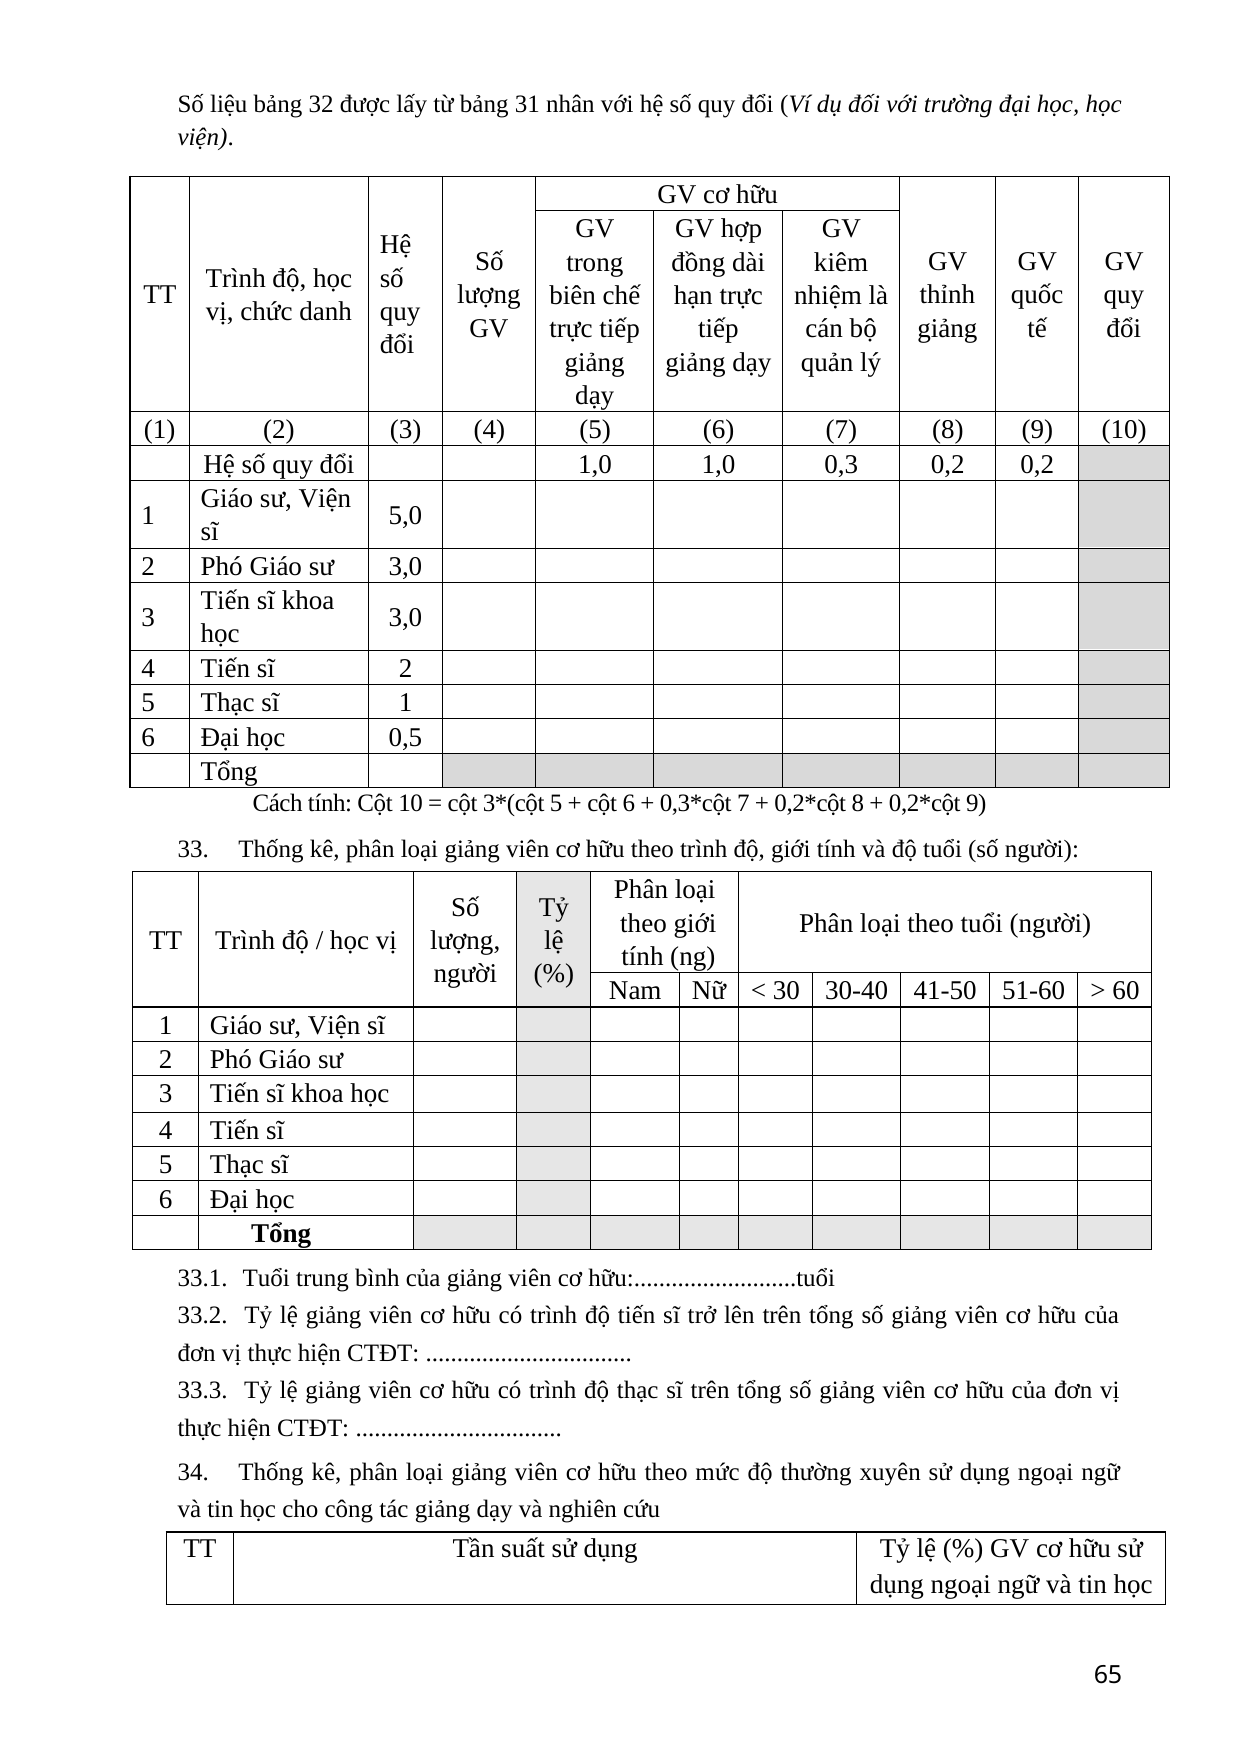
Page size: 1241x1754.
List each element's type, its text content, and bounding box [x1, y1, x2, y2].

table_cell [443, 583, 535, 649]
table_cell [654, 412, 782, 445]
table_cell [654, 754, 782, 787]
list Thống kê, phân loại giảng viên cơ hữu theo mức độ thường xuyên sử dụng ngoại ngữ và tin học cho công tác giảng dạy và nghiên cứu [177, 1450, 1122, 1525]
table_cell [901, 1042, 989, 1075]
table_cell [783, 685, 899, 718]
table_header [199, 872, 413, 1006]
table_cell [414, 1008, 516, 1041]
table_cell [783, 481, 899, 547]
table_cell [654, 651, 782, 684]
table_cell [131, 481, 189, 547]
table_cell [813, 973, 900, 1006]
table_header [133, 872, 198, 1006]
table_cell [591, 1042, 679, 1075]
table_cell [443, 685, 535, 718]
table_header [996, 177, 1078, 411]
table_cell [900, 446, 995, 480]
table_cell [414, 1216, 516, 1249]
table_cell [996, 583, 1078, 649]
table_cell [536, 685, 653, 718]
list Tuổi trung bình của giảng viên cơ hữu:..........................tuổi [177, 1256, 1122, 1294]
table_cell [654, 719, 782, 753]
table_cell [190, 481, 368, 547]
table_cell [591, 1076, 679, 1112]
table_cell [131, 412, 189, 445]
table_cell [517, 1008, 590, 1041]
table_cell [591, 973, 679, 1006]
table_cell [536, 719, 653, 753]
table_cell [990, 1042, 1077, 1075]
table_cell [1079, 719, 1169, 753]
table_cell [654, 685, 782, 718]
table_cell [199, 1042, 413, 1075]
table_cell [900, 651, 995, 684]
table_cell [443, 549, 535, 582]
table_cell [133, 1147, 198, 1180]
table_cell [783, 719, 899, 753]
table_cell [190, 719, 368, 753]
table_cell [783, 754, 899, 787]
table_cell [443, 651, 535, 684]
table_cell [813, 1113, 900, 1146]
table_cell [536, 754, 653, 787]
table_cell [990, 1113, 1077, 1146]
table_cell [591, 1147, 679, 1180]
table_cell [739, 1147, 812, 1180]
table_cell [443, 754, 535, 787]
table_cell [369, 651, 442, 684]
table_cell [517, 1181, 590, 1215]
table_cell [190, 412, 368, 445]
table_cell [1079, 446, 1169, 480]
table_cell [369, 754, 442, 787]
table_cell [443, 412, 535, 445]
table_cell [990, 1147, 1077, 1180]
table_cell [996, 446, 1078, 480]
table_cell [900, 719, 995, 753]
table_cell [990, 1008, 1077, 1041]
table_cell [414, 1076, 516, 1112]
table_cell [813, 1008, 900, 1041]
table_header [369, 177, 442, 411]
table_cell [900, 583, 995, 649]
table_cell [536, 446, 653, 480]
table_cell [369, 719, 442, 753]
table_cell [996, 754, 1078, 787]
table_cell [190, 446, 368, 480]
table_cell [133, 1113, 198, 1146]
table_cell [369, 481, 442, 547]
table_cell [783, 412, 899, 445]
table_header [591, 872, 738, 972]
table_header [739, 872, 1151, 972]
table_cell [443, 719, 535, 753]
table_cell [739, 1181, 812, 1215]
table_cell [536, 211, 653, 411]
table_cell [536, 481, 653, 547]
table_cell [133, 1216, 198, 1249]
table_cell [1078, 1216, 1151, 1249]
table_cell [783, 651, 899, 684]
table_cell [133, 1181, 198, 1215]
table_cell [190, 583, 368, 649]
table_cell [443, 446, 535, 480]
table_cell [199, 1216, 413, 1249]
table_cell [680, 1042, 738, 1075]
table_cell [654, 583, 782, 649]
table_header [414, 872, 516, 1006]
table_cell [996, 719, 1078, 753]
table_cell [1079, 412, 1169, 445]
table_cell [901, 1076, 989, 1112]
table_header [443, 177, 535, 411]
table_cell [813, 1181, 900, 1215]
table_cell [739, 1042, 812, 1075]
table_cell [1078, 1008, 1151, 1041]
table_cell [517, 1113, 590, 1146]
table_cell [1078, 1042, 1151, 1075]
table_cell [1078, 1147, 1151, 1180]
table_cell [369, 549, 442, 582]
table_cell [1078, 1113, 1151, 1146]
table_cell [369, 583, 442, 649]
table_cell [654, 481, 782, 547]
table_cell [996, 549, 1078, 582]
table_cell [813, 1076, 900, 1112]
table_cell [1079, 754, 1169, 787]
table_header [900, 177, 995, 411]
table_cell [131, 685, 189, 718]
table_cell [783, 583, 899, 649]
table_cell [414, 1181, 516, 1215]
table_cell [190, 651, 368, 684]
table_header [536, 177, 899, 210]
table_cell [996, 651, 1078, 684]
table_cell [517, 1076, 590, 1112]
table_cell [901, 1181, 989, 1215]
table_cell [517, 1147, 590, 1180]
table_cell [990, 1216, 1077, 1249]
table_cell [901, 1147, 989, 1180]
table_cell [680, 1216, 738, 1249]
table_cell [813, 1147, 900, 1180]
text Cách tính: Cột 10 = cột 3*(cột 5 + cột 6 + 0,3*cột 7 + 0,2*cột 8 + 0,2*cột 9) [177, 788, 1122, 817]
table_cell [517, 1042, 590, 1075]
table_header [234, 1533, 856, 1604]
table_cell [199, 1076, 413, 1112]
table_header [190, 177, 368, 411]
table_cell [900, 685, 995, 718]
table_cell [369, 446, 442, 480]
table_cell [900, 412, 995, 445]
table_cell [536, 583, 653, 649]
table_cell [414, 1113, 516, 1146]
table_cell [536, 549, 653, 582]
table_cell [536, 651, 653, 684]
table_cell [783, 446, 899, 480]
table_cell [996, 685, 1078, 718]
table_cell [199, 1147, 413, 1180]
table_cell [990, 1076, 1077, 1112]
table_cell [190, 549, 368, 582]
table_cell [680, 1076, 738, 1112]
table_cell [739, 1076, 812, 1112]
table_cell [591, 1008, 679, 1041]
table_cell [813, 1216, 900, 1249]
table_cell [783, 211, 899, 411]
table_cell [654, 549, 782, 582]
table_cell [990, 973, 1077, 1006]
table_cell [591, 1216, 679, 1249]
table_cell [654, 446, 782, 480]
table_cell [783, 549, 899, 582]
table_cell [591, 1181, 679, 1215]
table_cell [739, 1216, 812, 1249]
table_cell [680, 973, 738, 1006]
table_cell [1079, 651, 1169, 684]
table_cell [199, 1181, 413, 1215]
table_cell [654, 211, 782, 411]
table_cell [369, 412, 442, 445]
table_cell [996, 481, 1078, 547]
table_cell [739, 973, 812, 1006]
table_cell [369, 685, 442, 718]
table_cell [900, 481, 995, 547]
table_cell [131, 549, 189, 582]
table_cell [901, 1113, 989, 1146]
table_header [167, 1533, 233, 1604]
list Tỷ lệ giảng viên cơ hữu có trình độ thạc sĩ trên tổng số giảng viên cơ hữu của đơn vị thực hiện CTĐT: ................................. [177, 1369, 1122, 1444]
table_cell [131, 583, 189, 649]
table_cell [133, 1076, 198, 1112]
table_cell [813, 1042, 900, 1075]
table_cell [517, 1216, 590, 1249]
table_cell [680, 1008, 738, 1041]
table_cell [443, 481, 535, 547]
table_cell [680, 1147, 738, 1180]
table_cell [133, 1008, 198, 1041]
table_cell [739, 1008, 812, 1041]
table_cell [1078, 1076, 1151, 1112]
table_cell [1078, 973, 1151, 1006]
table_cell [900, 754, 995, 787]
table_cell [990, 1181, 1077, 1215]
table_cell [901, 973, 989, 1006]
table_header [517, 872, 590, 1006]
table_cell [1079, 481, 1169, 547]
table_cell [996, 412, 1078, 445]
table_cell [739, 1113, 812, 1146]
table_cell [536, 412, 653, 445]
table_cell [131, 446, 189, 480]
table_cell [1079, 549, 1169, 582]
list Tỷ lệ giảng viên cơ hữu có trình độ tiến sĩ trở lên trên tổng số giảng viên cơ hữu của đơn vị thực hiện CTĐT: ................................. [177, 1294, 1122, 1369]
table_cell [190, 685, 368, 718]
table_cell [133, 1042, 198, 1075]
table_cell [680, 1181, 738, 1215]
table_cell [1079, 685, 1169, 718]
list Thống kê, phân loại giảng viên cơ hữu theo trình độ, giới tính và độ tuổi (số người): [177, 827, 1122, 865]
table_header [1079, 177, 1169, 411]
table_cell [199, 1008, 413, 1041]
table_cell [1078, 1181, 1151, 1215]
text Số liệu bảng 32 được lấy từ bảng 31 nhân với hệ số quy đổi (Ví dụ đối với trường đại học, học viện). [177, 89, 1122, 150]
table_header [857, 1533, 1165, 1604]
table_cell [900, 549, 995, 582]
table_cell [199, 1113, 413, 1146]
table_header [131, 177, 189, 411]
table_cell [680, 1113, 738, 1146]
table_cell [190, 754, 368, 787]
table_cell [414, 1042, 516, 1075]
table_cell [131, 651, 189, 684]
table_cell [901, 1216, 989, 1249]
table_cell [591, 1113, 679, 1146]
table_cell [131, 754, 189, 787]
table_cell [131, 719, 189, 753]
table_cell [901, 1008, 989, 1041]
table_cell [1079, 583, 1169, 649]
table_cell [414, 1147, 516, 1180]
